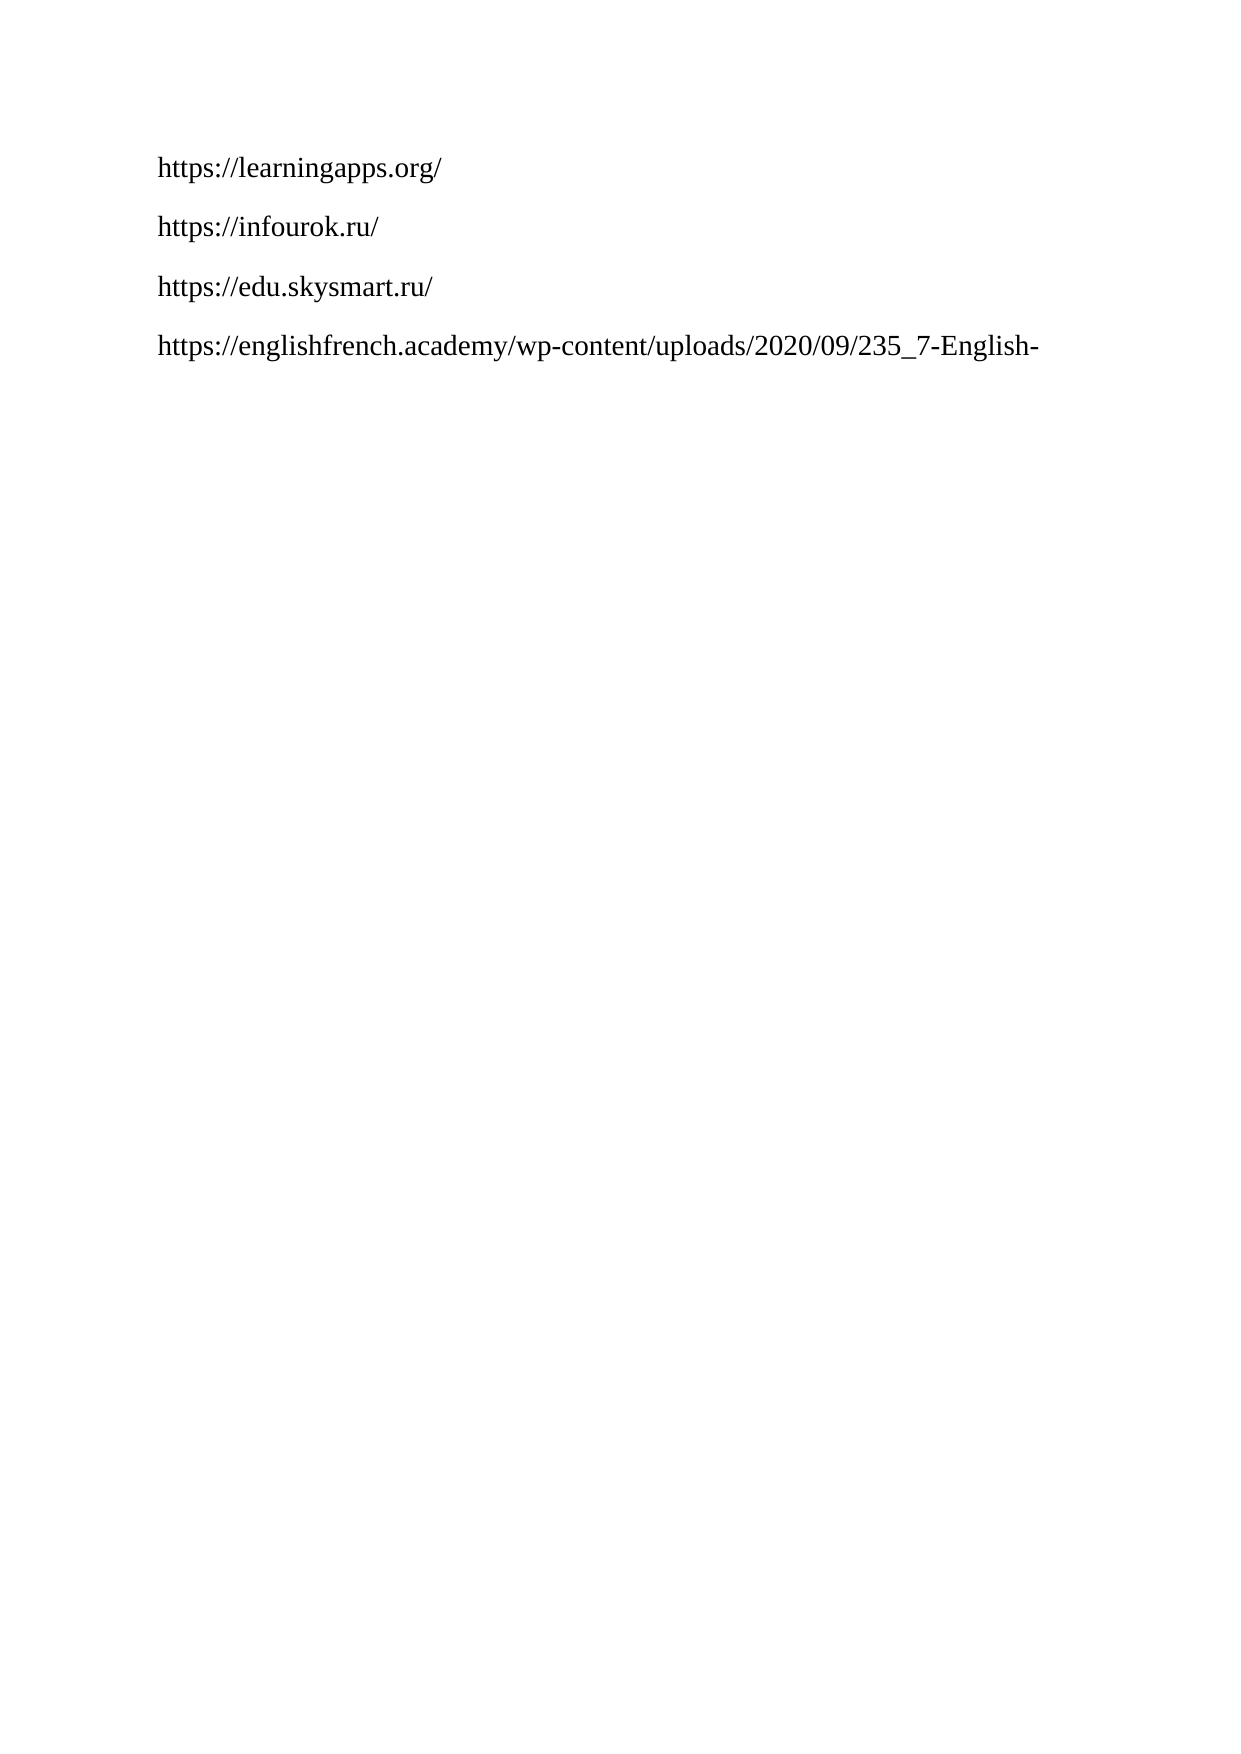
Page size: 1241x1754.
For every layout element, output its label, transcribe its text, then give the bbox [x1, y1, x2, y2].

text https://learningapps.org/ [150, 150, 1090, 183]
text https://edu.skysmart.ru/ [150, 269, 1090, 302]
text https://infourok.ru/ [150, 209, 1090, 243]
text https://englishfrench.academy/wp-content/uploads/2020/09/235_7-English- [150, 328, 1090, 362]
